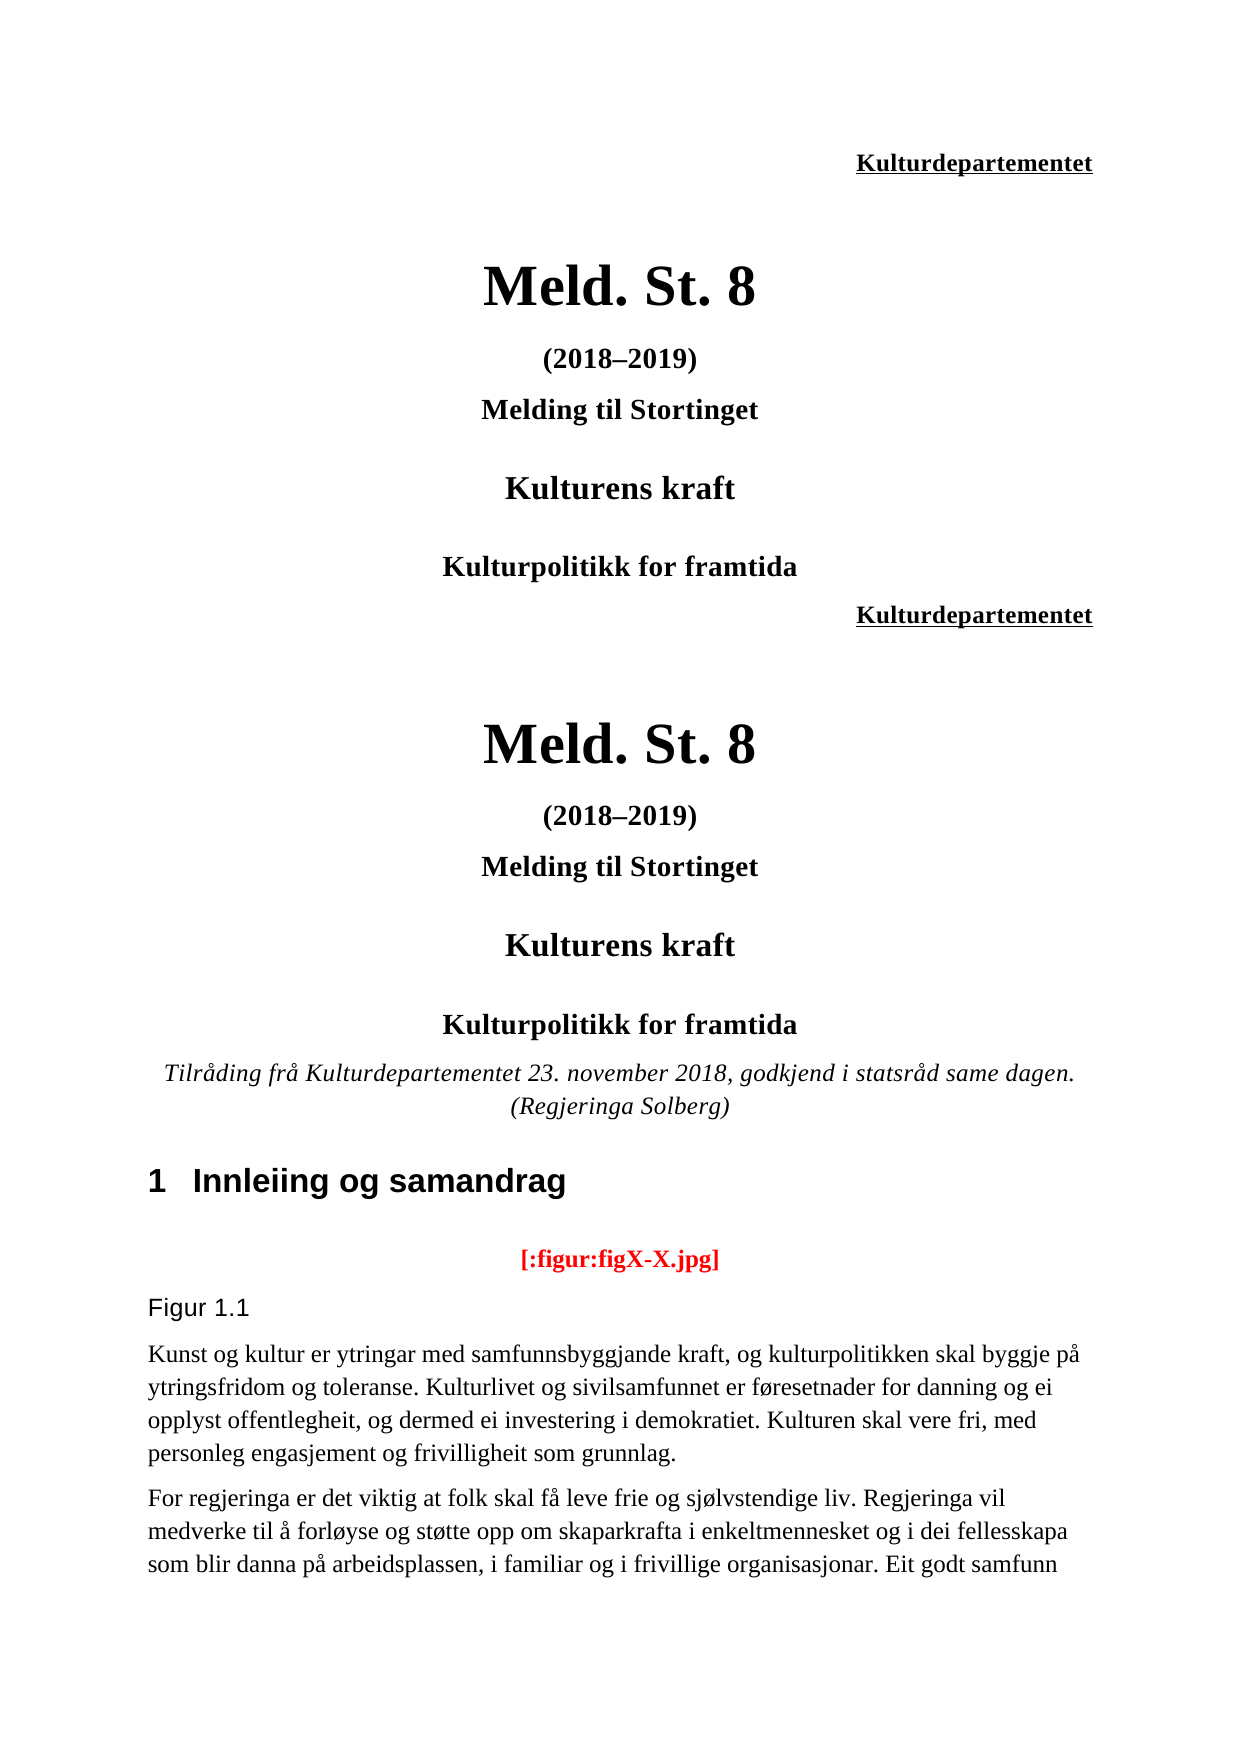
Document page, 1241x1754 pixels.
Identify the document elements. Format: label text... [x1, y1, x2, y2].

text (2018–2019) [148, 341, 1093, 374]
text [:figur:figX-X.jpg] [148, 1247, 1093, 1272]
subtitle Innleiing og samandrag [148, 1161, 1093, 1200]
text (2018–2019) [148, 798, 1093, 832]
text Kulturdepartementet [148, 148, 1093, 176]
text Kunst og kultur er ytringar med samfunnsbyggjande kraft, og kulturpolitikken skal byggje på ytringsfridom og toleranse. Kulturlivet og sivilsamfunnet er føresetnader for danning og ei opplyst offentlegheit, og dermed ei investering i demokratiet. Kulturen skal vere fri, med personleg engasjement og frivilligheit som grunnlag. [148, 1339, 1093, 1466]
text Kulturdepartementet [148, 601, 1093, 629]
text Meld. St. 8 [148, 251, 1093, 318]
text Kulturpolitikk for framtida [148, 549, 1093, 583]
text Melding til Stortinget [148, 392, 1093, 426]
text Kulturens kraft [148, 925, 1093, 964]
text Kulturens kraft [148, 468, 1093, 506]
text Melding til Stortinget [148, 849, 1093, 883]
text Tilråding frå Kulturdepartementet 23. november 2018, godkjend i statsråd same dagen. (Regjeringa Solberg) [148, 1058, 1093, 1120]
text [148, 1483, 1093, 1578]
text Kulturpolitikk for framtida [148, 1007, 1093, 1040]
text Meld. St. 8 [148, 709, 1093, 776]
